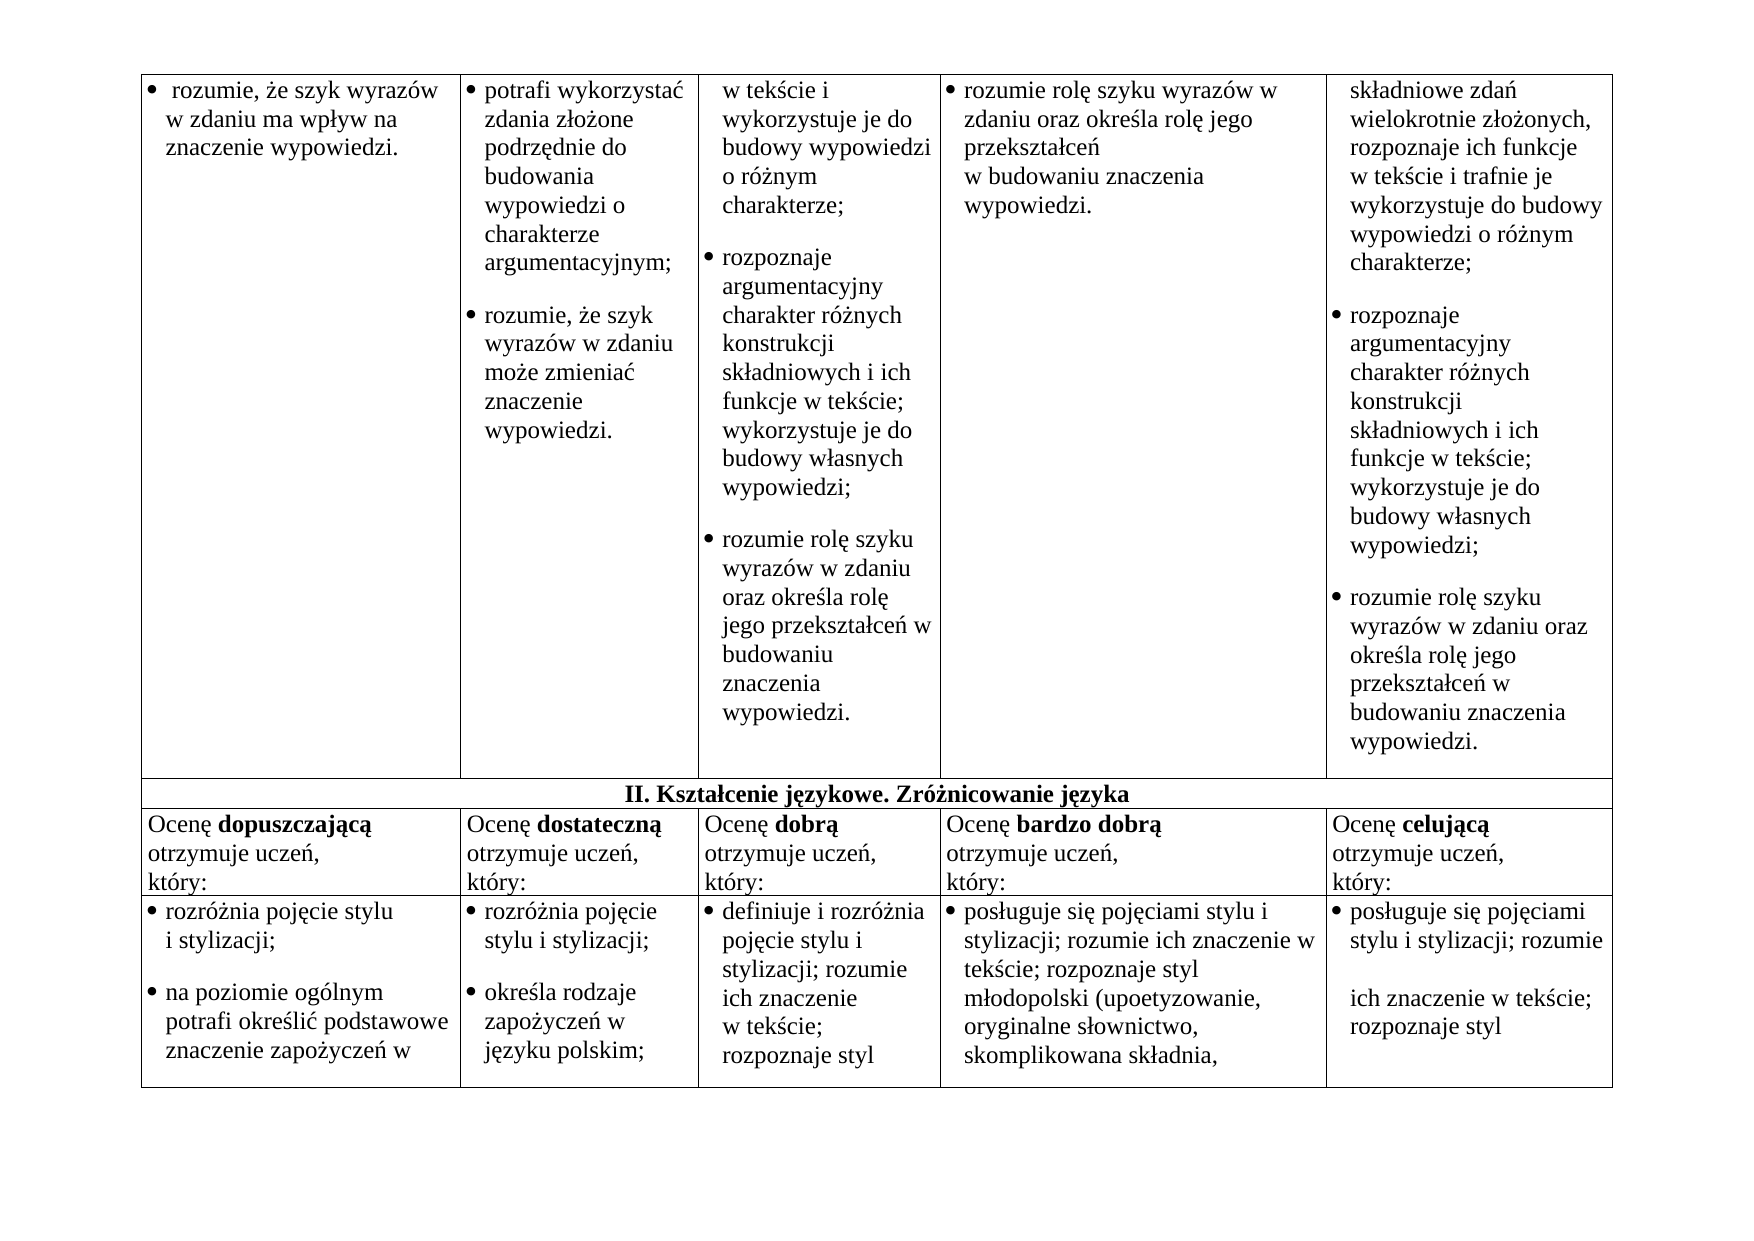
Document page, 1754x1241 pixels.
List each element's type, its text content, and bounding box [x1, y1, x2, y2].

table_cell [142, 75, 460, 778]
table_cell Ocenę dostateczną otrzymuje uczeń, który: [461, 809, 698, 895]
table_cell Ocenę dobrą otrzymuje uczeń, który: [699, 809, 940, 895]
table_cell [1327, 896, 1612, 1087]
table_cell II. Kształcenie językowe. Zróżnicowanie języka [142, 779, 1612, 808]
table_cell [1327, 75, 1612, 778]
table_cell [699, 75, 940, 778]
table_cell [699, 896, 940, 1087]
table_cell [941, 75, 1326, 778]
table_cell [941, 896, 1326, 1087]
table_cell Ocenę dopuszczającą otrzymuje uczeń, który: [142, 809, 460, 895]
table_cell Ocenę celującą otrzymuje uczeń, który: [1327, 809, 1612, 895]
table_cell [461, 896, 698, 1087]
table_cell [142, 896, 460, 1087]
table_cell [461, 75, 698, 778]
table_cell Ocenę bardzo dobrą otrzymuje uczeń, który: [941, 809, 1326, 895]
